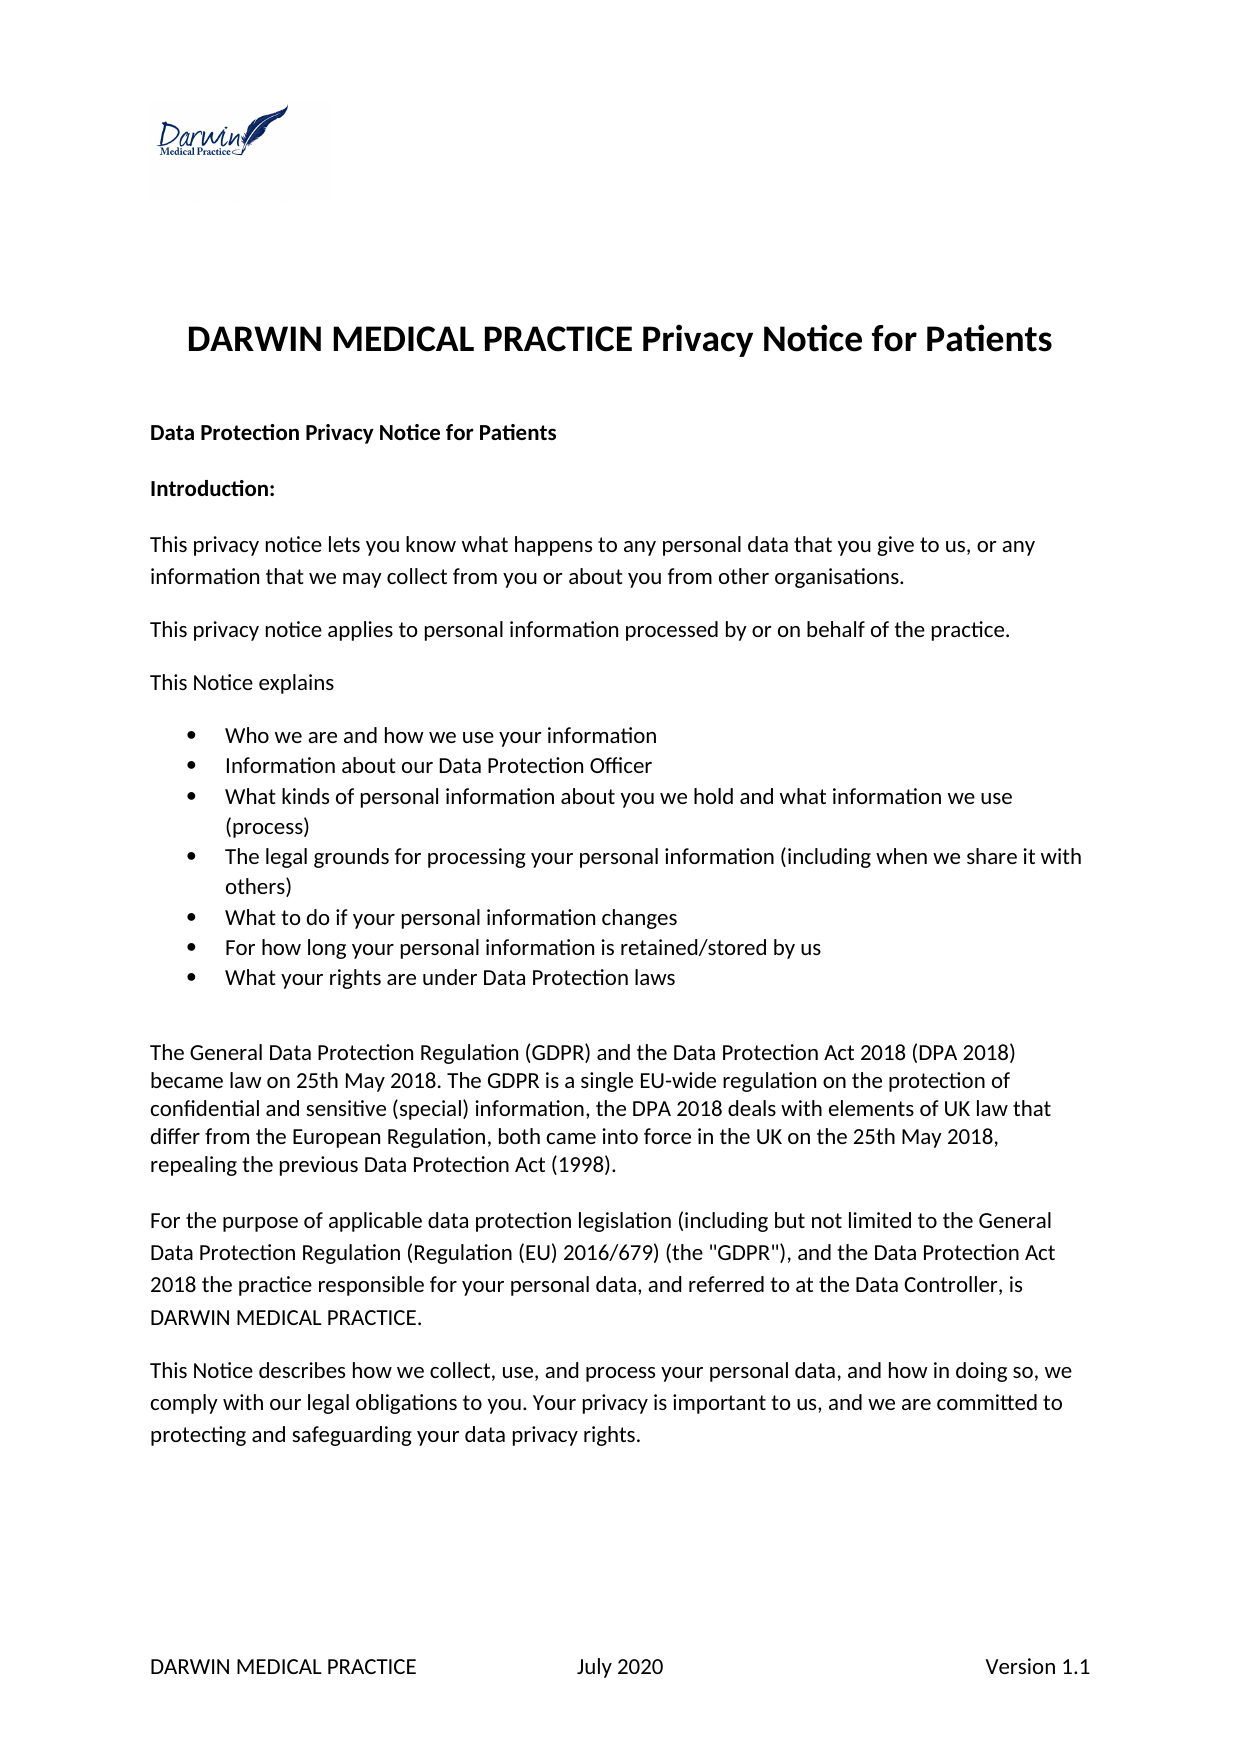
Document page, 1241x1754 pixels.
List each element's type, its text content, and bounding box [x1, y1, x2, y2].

text For the purpose of applicable data protection legislation (including but not limited to the General Data Protection Regulation (Regulation (EU) 2016/679) (the "GDPR"), and the Data Protection Act 2018 the practice responsible for your personal data, and referred to at the Data Controller, is DARWIN MEDICAL PRACTICE. [150, 1206, 1090, 1331]
list What your rights are under Data Protection laws [187, 963, 1090, 991]
list Who we are and how we use your information [187, 721, 1090, 749]
text This Notice explains [150, 668, 1090, 696]
text This privacy notice applies to personal information processed by or on behalf of the practice. [150, 615, 1090, 643]
list Information about our Data Protection Officer [187, 752, 1090, 780]
picture [150, 101, 330, 202]
text This Notice describes how we collect, use, and process your personal data, and how in doing so, we comply with our legal obligations to you. Your privacy is important to us, and we are committed to protecting and safeguarding your data privacy rights. [150, 1356, 1090, 1448]
list The legal grounds for processing your personal information (including when we share it with others) [187, 842, 1090, 901]
text This privacy notice lets you know what happens to any personal data that you give to us, or any information that we may collect from you or about you from other organisations. [150, 530, 1090, 590]
list What kinds of personal information about you we hold and what information we use (process) [187, 782, 1090, 840]
list For how long your personal information is retained/stored by us [187, 933, 1090, 961]
text The General Data Protection Regulation (GDPR) and the Data Protection Act 2018 (DPA 2018) became law on 25th May 2018. The GDPR is a single EU-wide regulation on the protection of confidential and sensitive (special) information, the DPA 2018 deals with elements of UK law that differ from the European Regulation, both came into force in the UK on the 25th May 2018, repealing the previous Data Protection Act (1998). [150, 1038, 1090, 1178]
subtitle DARWIN MEDICAL PRACTICE Privacy Notice for Patients [150, 315, 1090, 361]
text Introduction: [150, 474, 1090, 502]
list What to do if your personal information changes [187, 903, 1090, 931]
text Data Protection Privacy Notice for Patients [150, 418, 1090, 446]
